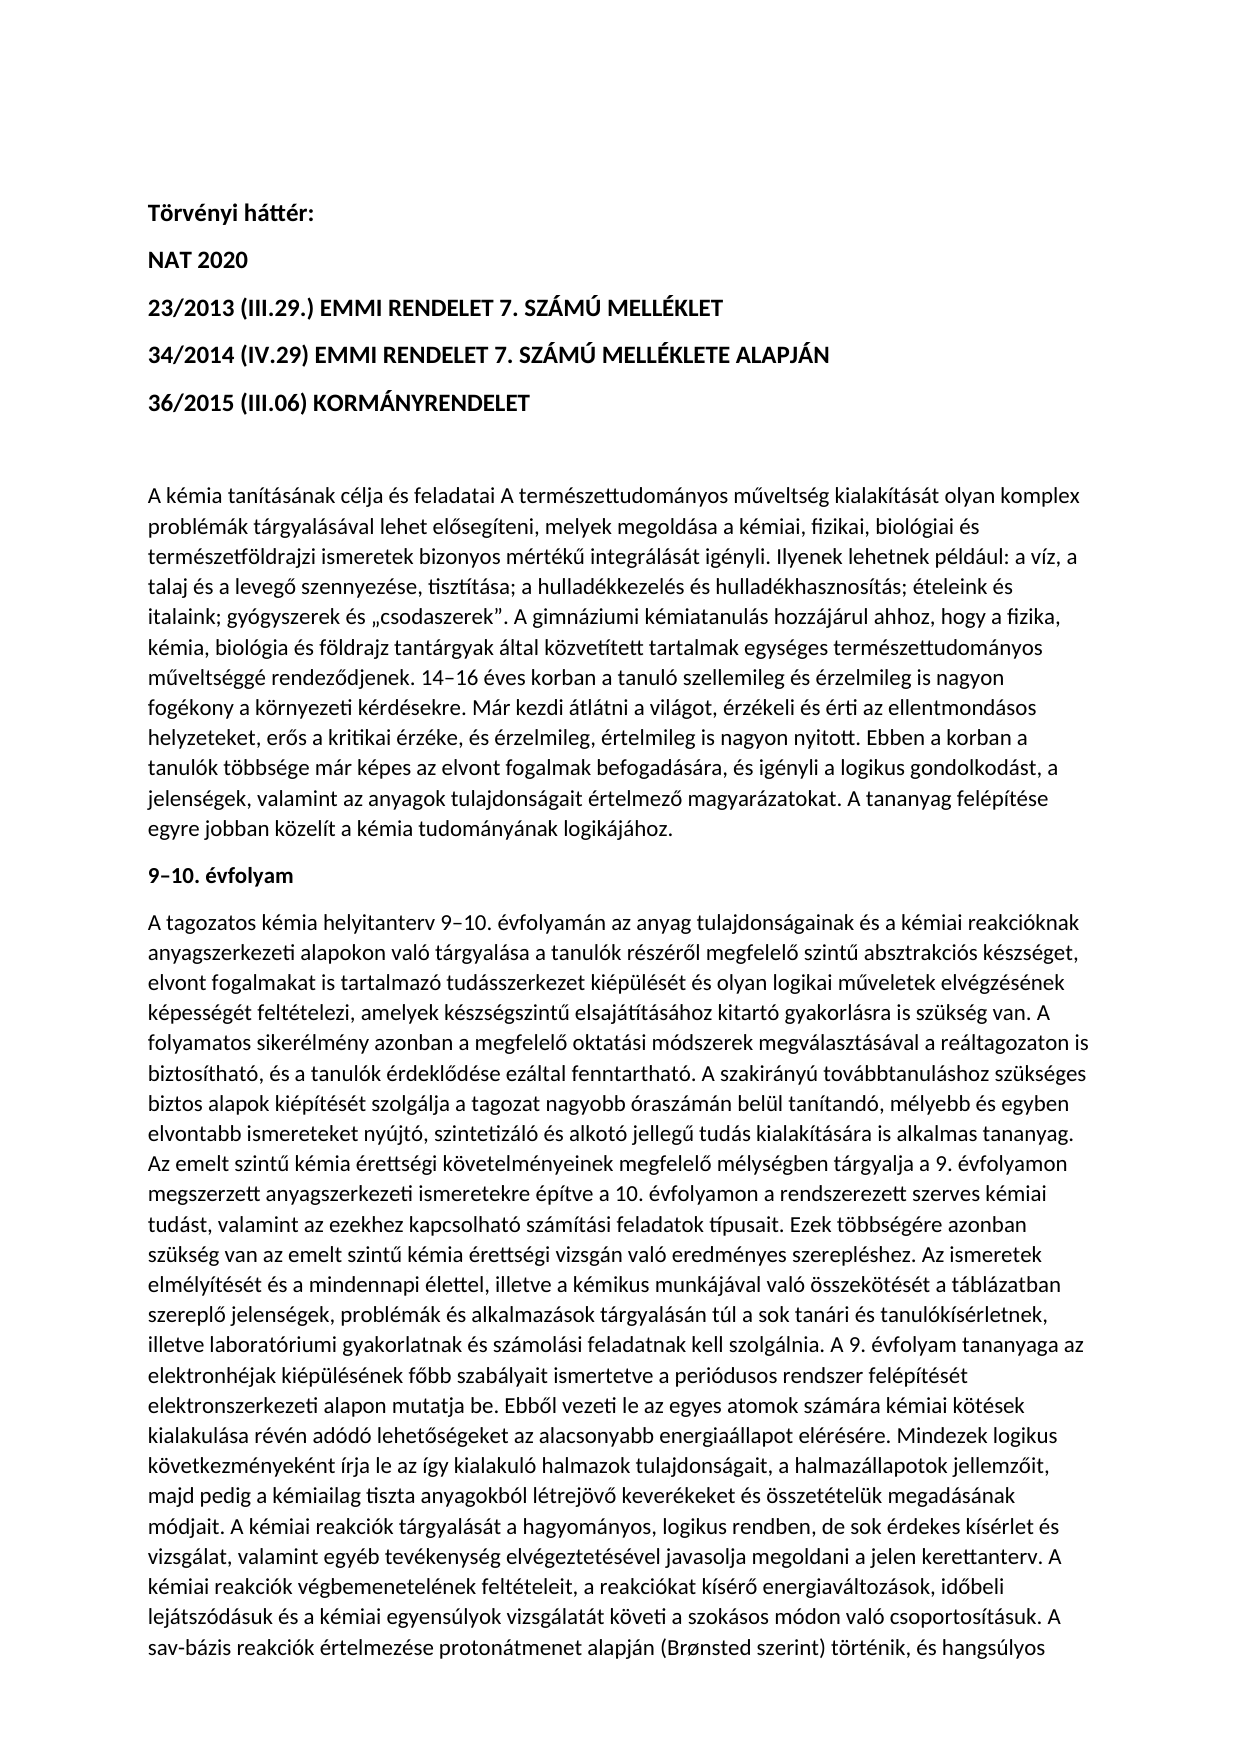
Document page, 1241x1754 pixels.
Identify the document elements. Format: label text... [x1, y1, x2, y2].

text 34/2014 (IV.29) EMMI RENDELET 7. SZÁMÚ MELLÉKLETE ALAPJÁN [148, 340, 1093, 370]
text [148, 908, 1093, 1661]
text Törvényi háttér: [148, 197, 1093, 228]
text A kémia tanításának célja és feladatai A természettudományos műveltség kialakítását olyan komplex problémák tárgyalásával lehet elősegíteni, melyek megoldása a kémiai, fizikai, biológiai és természetföldrajzi ismeretek bizonyos mértékű integrálását igényli. Ilyenek lehetnek például: a víz, a talaj és a levegő szennyezése, tisztítása; a hulladékkezelés és hulladékhasznosítás; ételeink és italaink; gyógyszerek és „csodaszerek”. A gimnáziumi kémiatanulás hozzájárul ahhoz, hogy a fizika, kémia, biológia és földrajz tantárgyak által közvetített tartalmak egységes természettudományos műveltséggé rendeződjenek. 14–16 éves korban a tanuló szellemileg és érzelmileg is nagyon fogékony a környezeti kérdésekre. Már kezdi átlátni a világot, érzékeli és érti az ellentmondásos helyzeteket, erős a kritikai érzéke, és érzelmileg, értelmileg is nagyon nyitott. Ebben a korban a tanulók többsége már képes az elvont fogalmak befogadására, és igényli a logikus gondolkodást, a jelenségek, valamint az anyagok tulajdonságait értelmező magyarázatokat. A tananyag felépítése egyre jobban közelít a kémia tudományának logikájához. [148, 482, 1093, 842]
text 23/2013 (III.29.) EMMI RENDELET 7. SZÁMÚ MELLÉKLET [148, 292, 1093, 323]
text NAT 2020 [148, 245, 1093, 275]
text 9–10. évfolyam [148, 861, 1093, 889]
text 36/2015 (III.06) KORMÁNYRENDELET [148, 387, 1093, 418]
